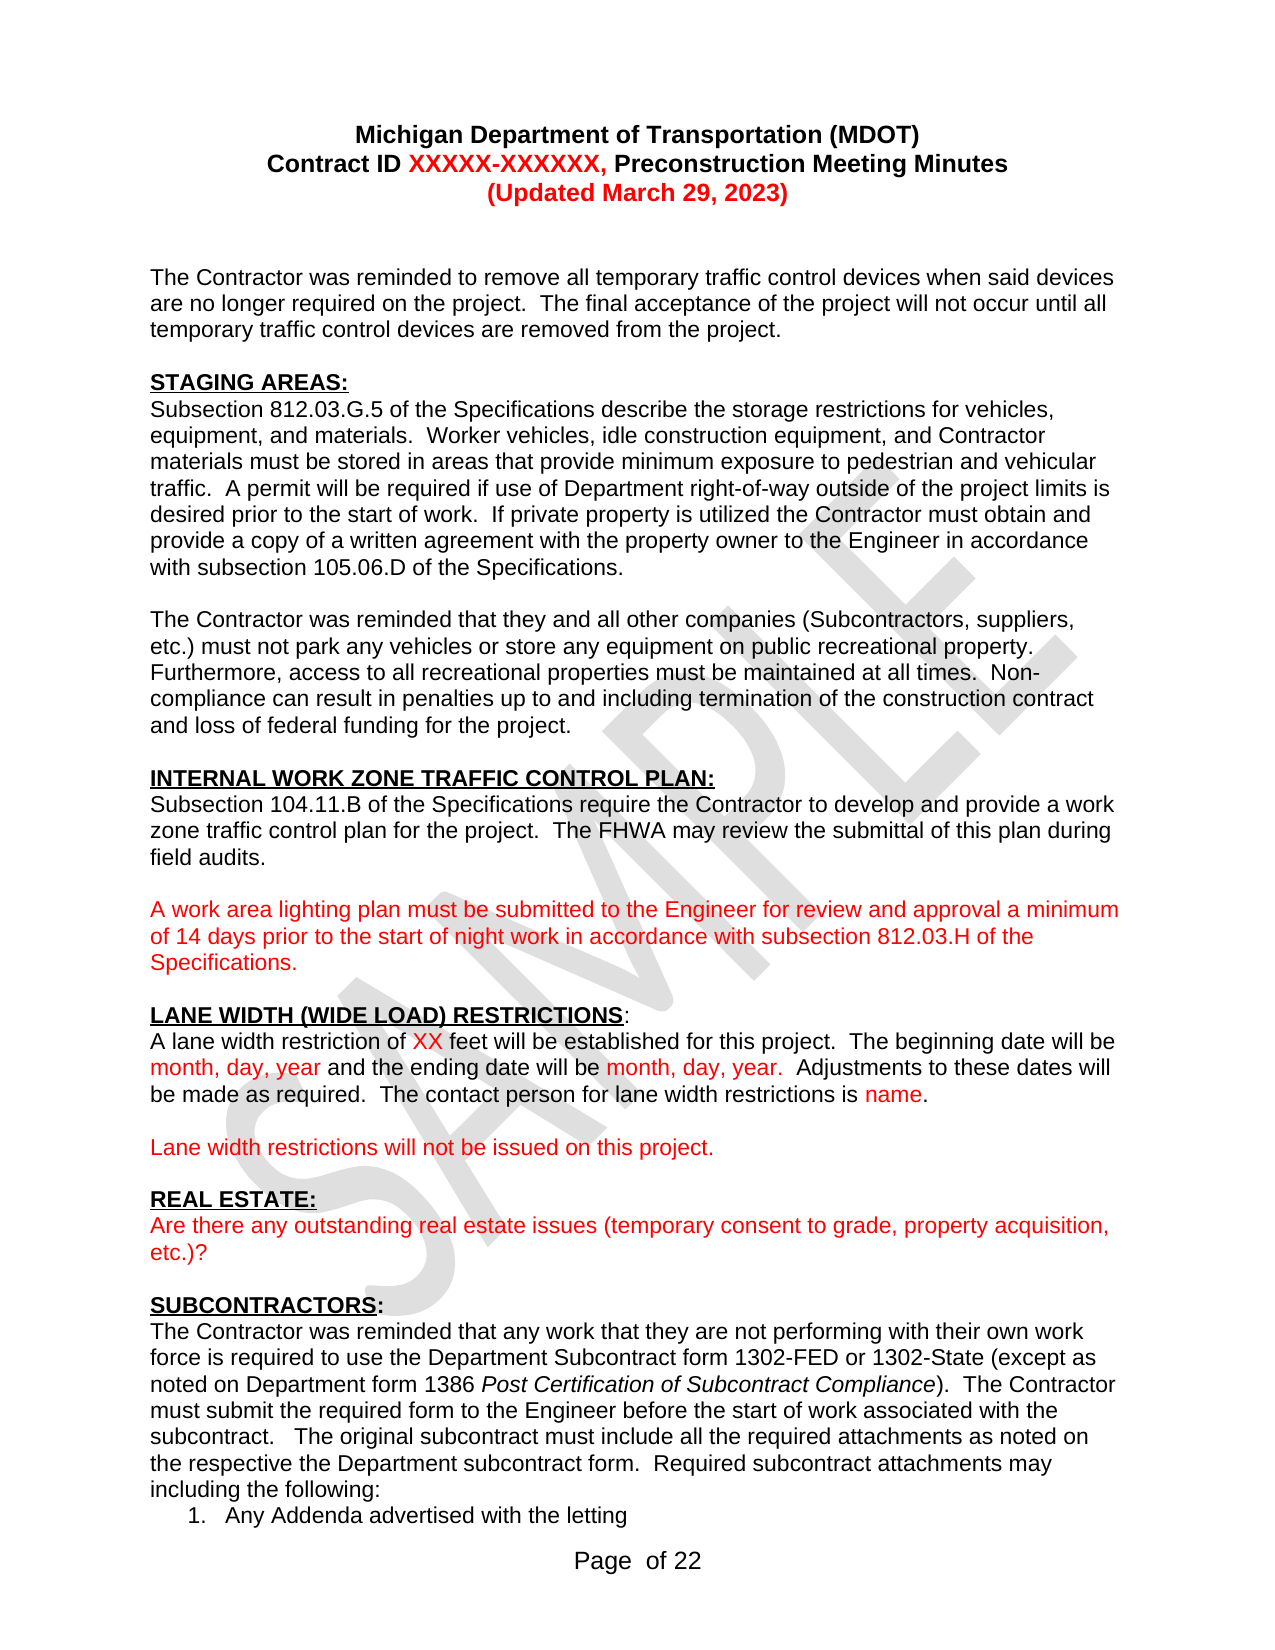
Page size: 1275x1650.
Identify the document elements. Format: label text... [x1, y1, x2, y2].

text LANE WIDTH (WIDE LOAD) RESTRICTIONS: [150, 1002, 1125, 1028]
text Are there any outstanding real estate issues (temporary consent to grade, property acquisition, etc.)? [150, 1212, 1125, 1265]
text A work area lighting plan must be submitted to the Engineer for review and approval a minimum of 14 days prior to the start of night work in accordance with subsection 812.03.H of the Specifications. [150, 896, 1125, 975]
text The Contractor was reminded that any work that they are not performing with their own work force is required to use the Department Subcontract form 1302-FED or 1302-State (except as noted on Department form 1386 Post Certification of Subcontract Compliance). The Contractor must submit the required form to the Engineer before the start of work associated with the subcontract. The original subcontract must include all the required attachments as noted on the respective the Department subcontract form. Required subcontract attachments may including the following: [150, 1318, 1125, 1502]
text The Contractor was reminded to remove all temporary traffic control devices when said devices are no longer required on the project. The final acceptance of the project will not occur until all temporary traffic control devices are removed from the project. [150, 264, 1125, 343]
text Subsection 812.03.G.5 of the Specifications describe the storage restrictions for vehicles, equipment, and materials. Worker vehicles, idle construction equipment, and Contractor materials must be stored in areas that provide minimum exposure to pedestrian and vehicular traffic. A permit will be required if use of Department right-of-way outside of the project limits is desired prior to the start of work. If private property is utilized the Contractor must obtain and provide a copy of a written agreement with the property owner to the Engineer in accordance with subsection 105.06.D of the Specifications. [150, 396, 1125, 580]
text INTERNAL WORK ZONE TRAFFIC CONTROL PLAN: [150, 764, 1125, 791]
list Any Addenda advertised with the letting [187, 1502, 1125, 1529]
text Lane width restrictions will not be issued on this project. [150, 1133, 1125, 1160]
text A lane width restriction of XX feet will be established for this project. The beginning date will be month, day, year and the ending date will be month, day, year. Adjustments to these dates will be made as required. The contact person for lane width restrictions is name. [150, 1028, 1125, 1107]
text SUBCONTRACTORS: [150, 1292, 1125, 1318]
text Subsection 104.11.B of the Specifications require the Contractor to develop and provide a work zone traffic control plan for the project. The FHWA may review the submittal of this plan during field audits. [150, 791, 1125, 870]
text REAL ESTATE: [150, 1186, 1125, 1212]
text The Contractor was reminded that they and all other companies (Subcontractors, suppliers, etc.) must not park any vehicles or store any equipment on public recreational property. Furthermore, access to all recreational properties must be maintained at all times. Non-compliance can result in penalties up to and including termination of the construction contract and loss of federal funding for the project. [150, 606, 1125, 738]
text STAGING AREAS: [150, 369, 1125, 396]
